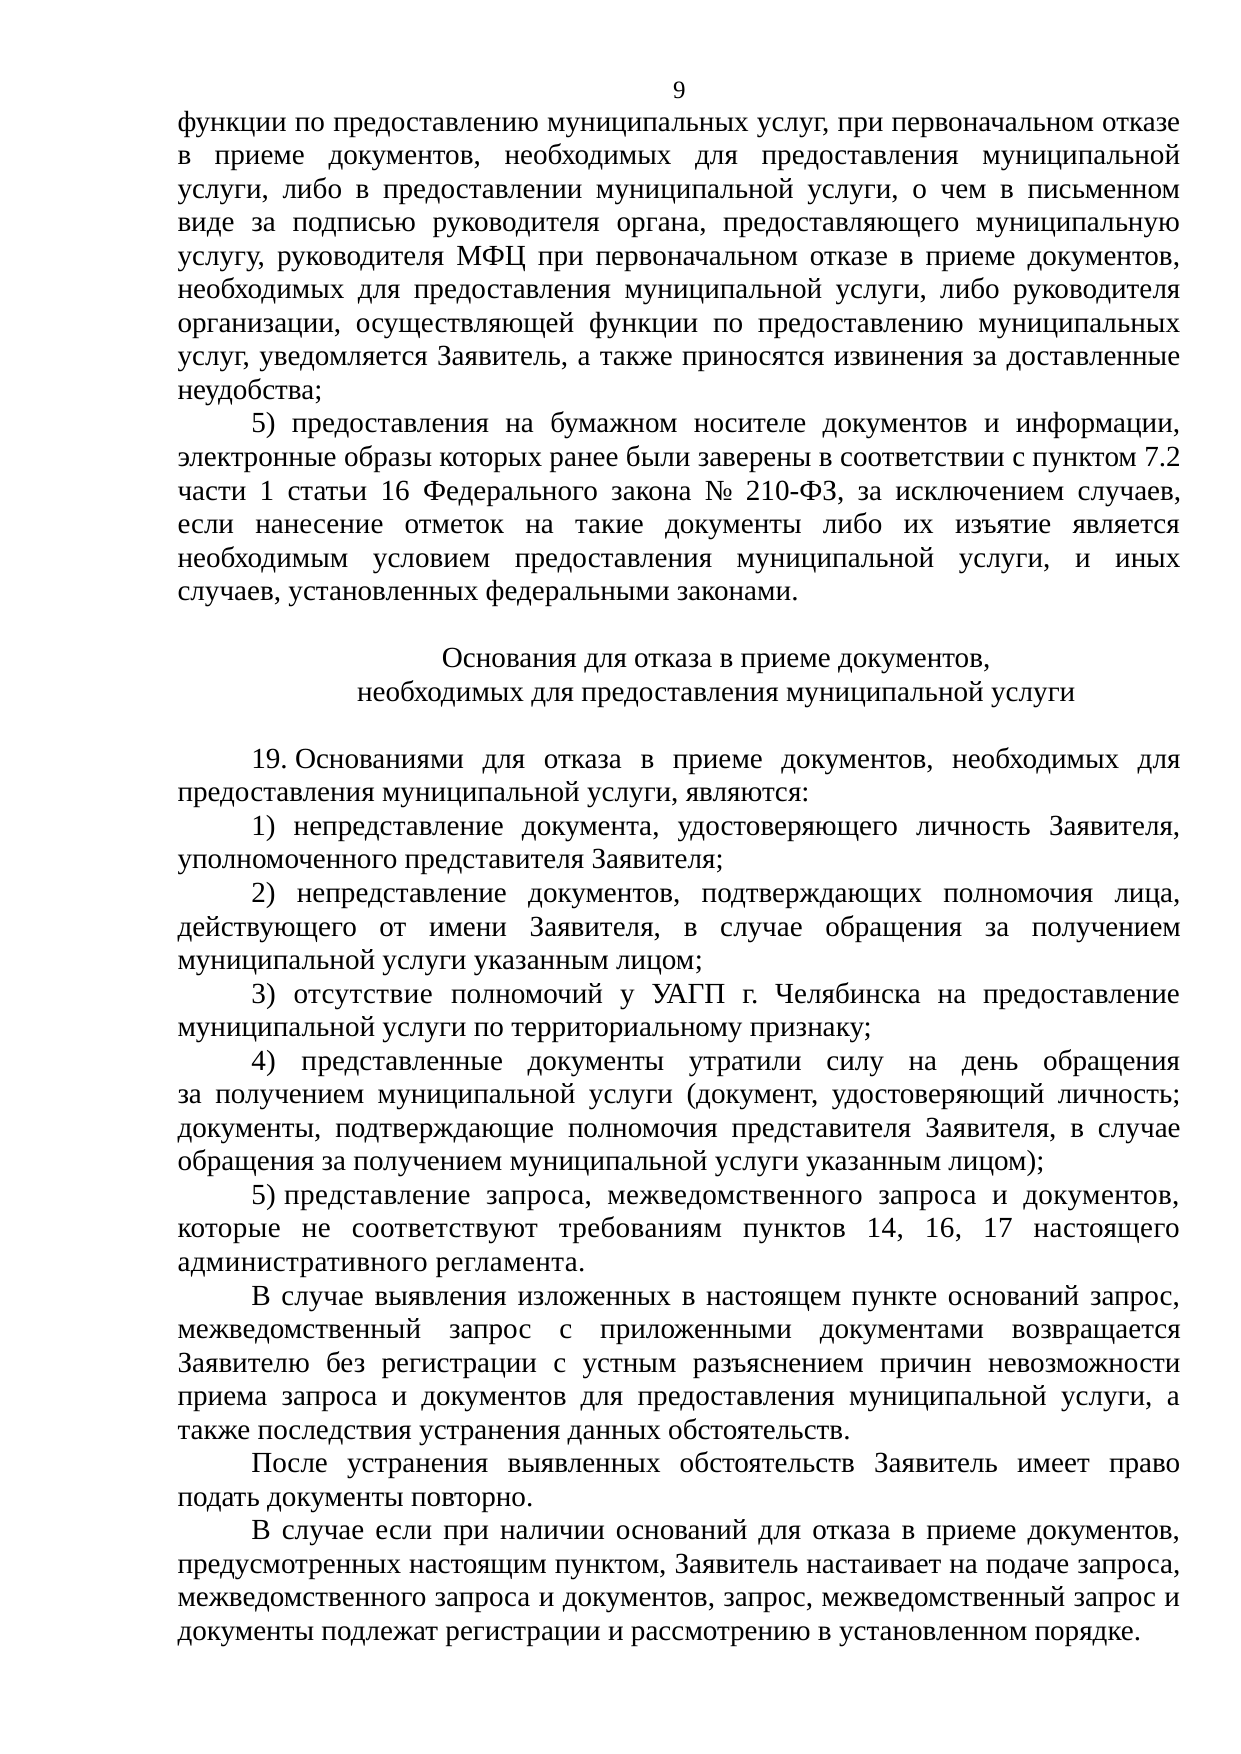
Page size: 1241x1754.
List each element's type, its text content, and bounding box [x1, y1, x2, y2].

text 1) непредставление документа, удостоверяющего личность Заявителя, уполномоченного представителя Заявителя; [177, 808, 1181, 875]
text Основания для отказа в приеме документов, [177, 640, 1181, 674]
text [177, 104, 1181, 406]
text 4) представленные документы утратили силу на день обращения за получением муниципальной услуги (документ, удостоверяющий личность; документы, подтверждающие полномочия представителя Заявителя, в случае обращения за получением муниципальной услуги указанным лицом); [177, 1043, 1181, 1177]
text 2) непредставление документов, подтверждающих полномочия лица, действующего от имени Заявителя, в случае обращения за получением муниципальной услуги указанным лицом; [177, 875, 1181, 976]
text В случае если при наличии оснований для отказа в приеме документов, предусмотренных настоящим пунктом, Заявитель настаивает на подаче запроса, межведомственного запроса и документов, запрос, межведомственный запрос и документы подлежат регистрации и рассмотрению в установленном порядке. [177, 1512, 1181, 1647]
text 5) предоставления на бумажном носителе документов и информации, электронные образы которых ранее были заверены в соответствии с пунктом 7.2 части 1 статьи 16 Федерального закона № 210-ФЗ, за исключением случаев, если нанесение отметок на такие документы либо их изъятие является необходимым условием предоставления муниципальной услуги, и иных случаев, установленных федеральными законами. [177, 406, 1181, 607]
text 3) отсутствие полномочий у УАГП г. Челябинска на предоставление муниципальной услуги по территориальному признаку; [177, 976, 1181, 1043]
text В случае выявления изложенных в настоящем пункте оснований запрос, межведомственный запрос с приложенными документами возвращается Заявителю без регистрации с устным разъяснением причин невозможности приема запроса и документов для предоставления муниципальной услуги, а также последствия устранения данных обстоятельств. [177, 1278, 1181, 1445]
text После устранения выявленных обстоятельств Заявитель имеет право подать документы повторно. [177, 1445, 1181, 1512]
text 5) представление запроса, межведомственного запроса и документов, которые не соответствуют требованиям пунктов 14, 16, 17 настоящего административного регламента. [177, 1177, 1181, 1278]
text необходимых для предоставления муниципальной услуги [177, 674, 1181, 707]
text 19. Основаниями для отказа в приеме документов, необходимых для предоставления муниципальной услуги, являются: [177, 741, 1181, 808]
